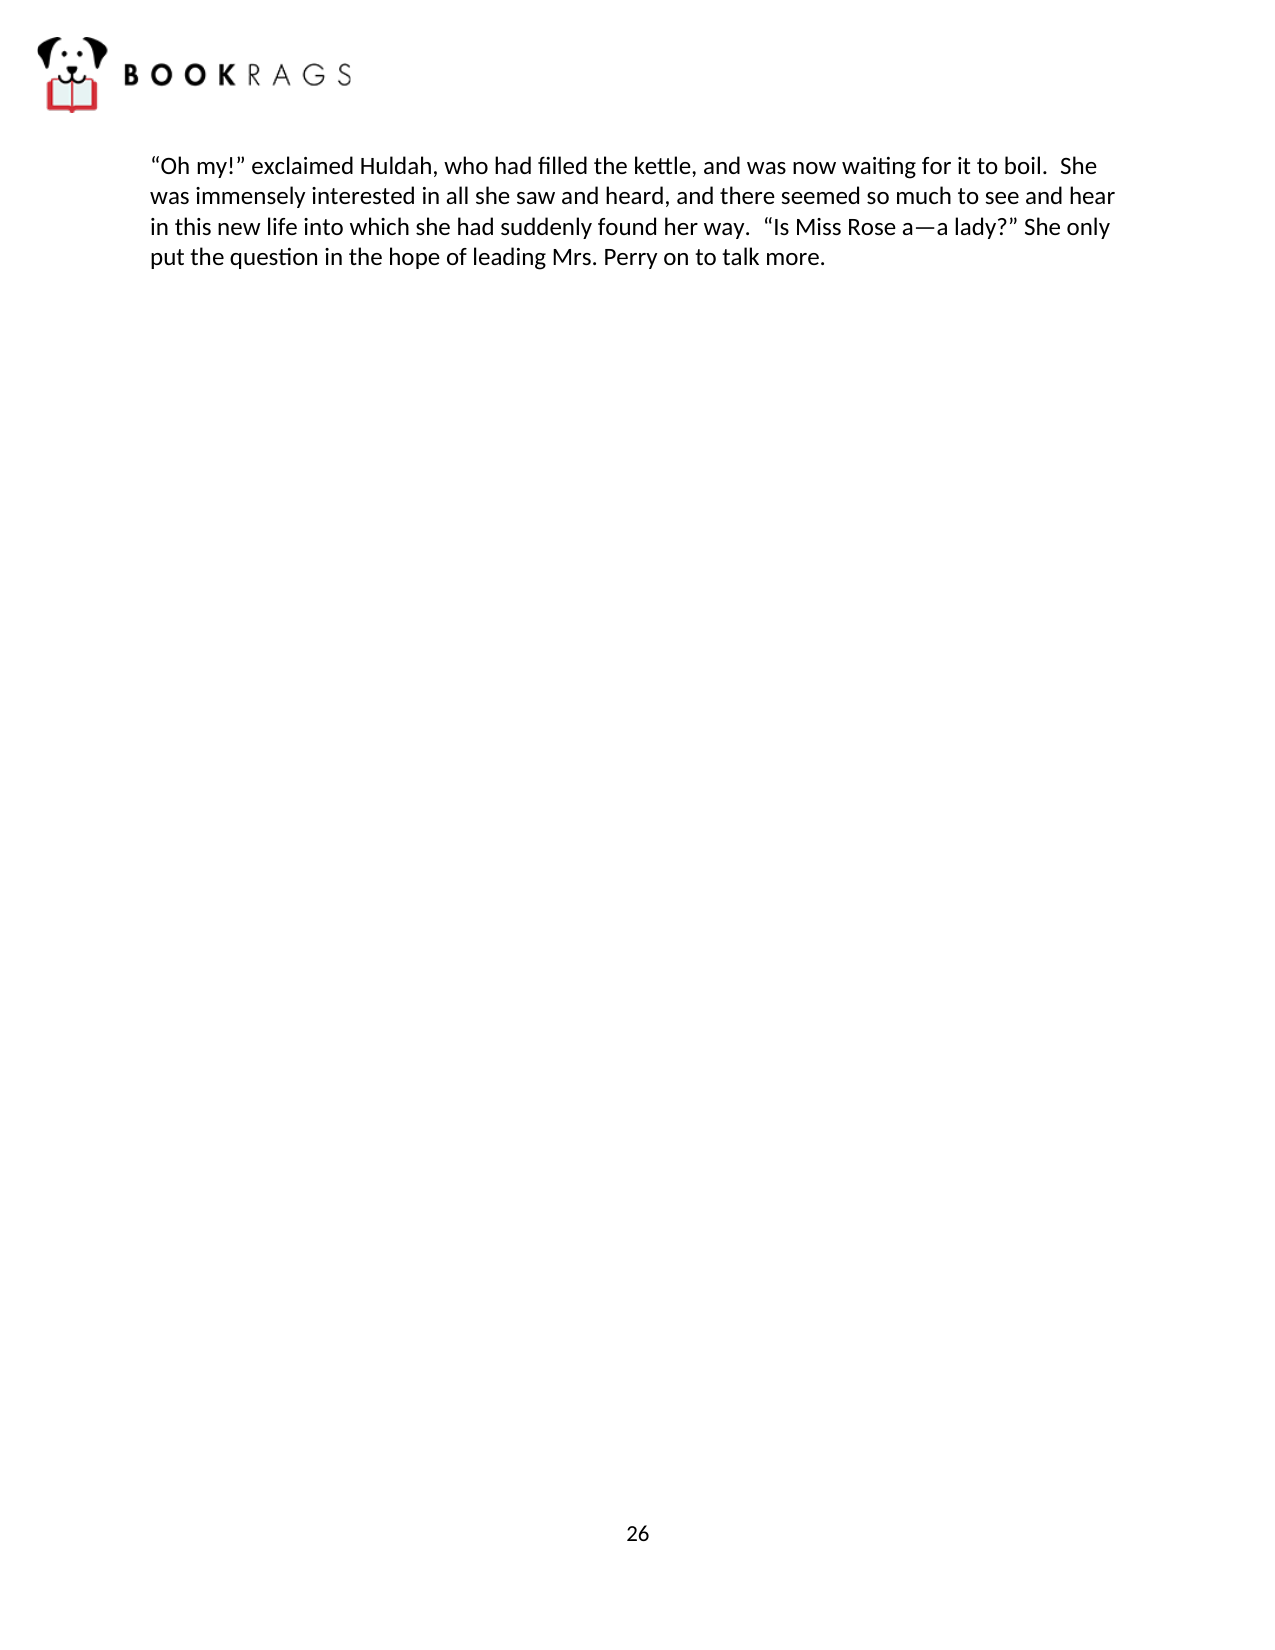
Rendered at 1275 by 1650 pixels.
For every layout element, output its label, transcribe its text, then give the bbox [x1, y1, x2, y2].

picture [37, 37, 351, 113]
text “Oh my!” exclaimed Huldah, who had filled the kettle, and was now waiting for it to boil. She was immensely interested in all she saw and heard, and there seemed so much to see and hear in this new life into which she had suddenly found her way. “Is Miss Rose a—­a lady?” She only put the question in the hope of leading Mrs. Perry on to talk more. [150, 150, 1125, 272]
